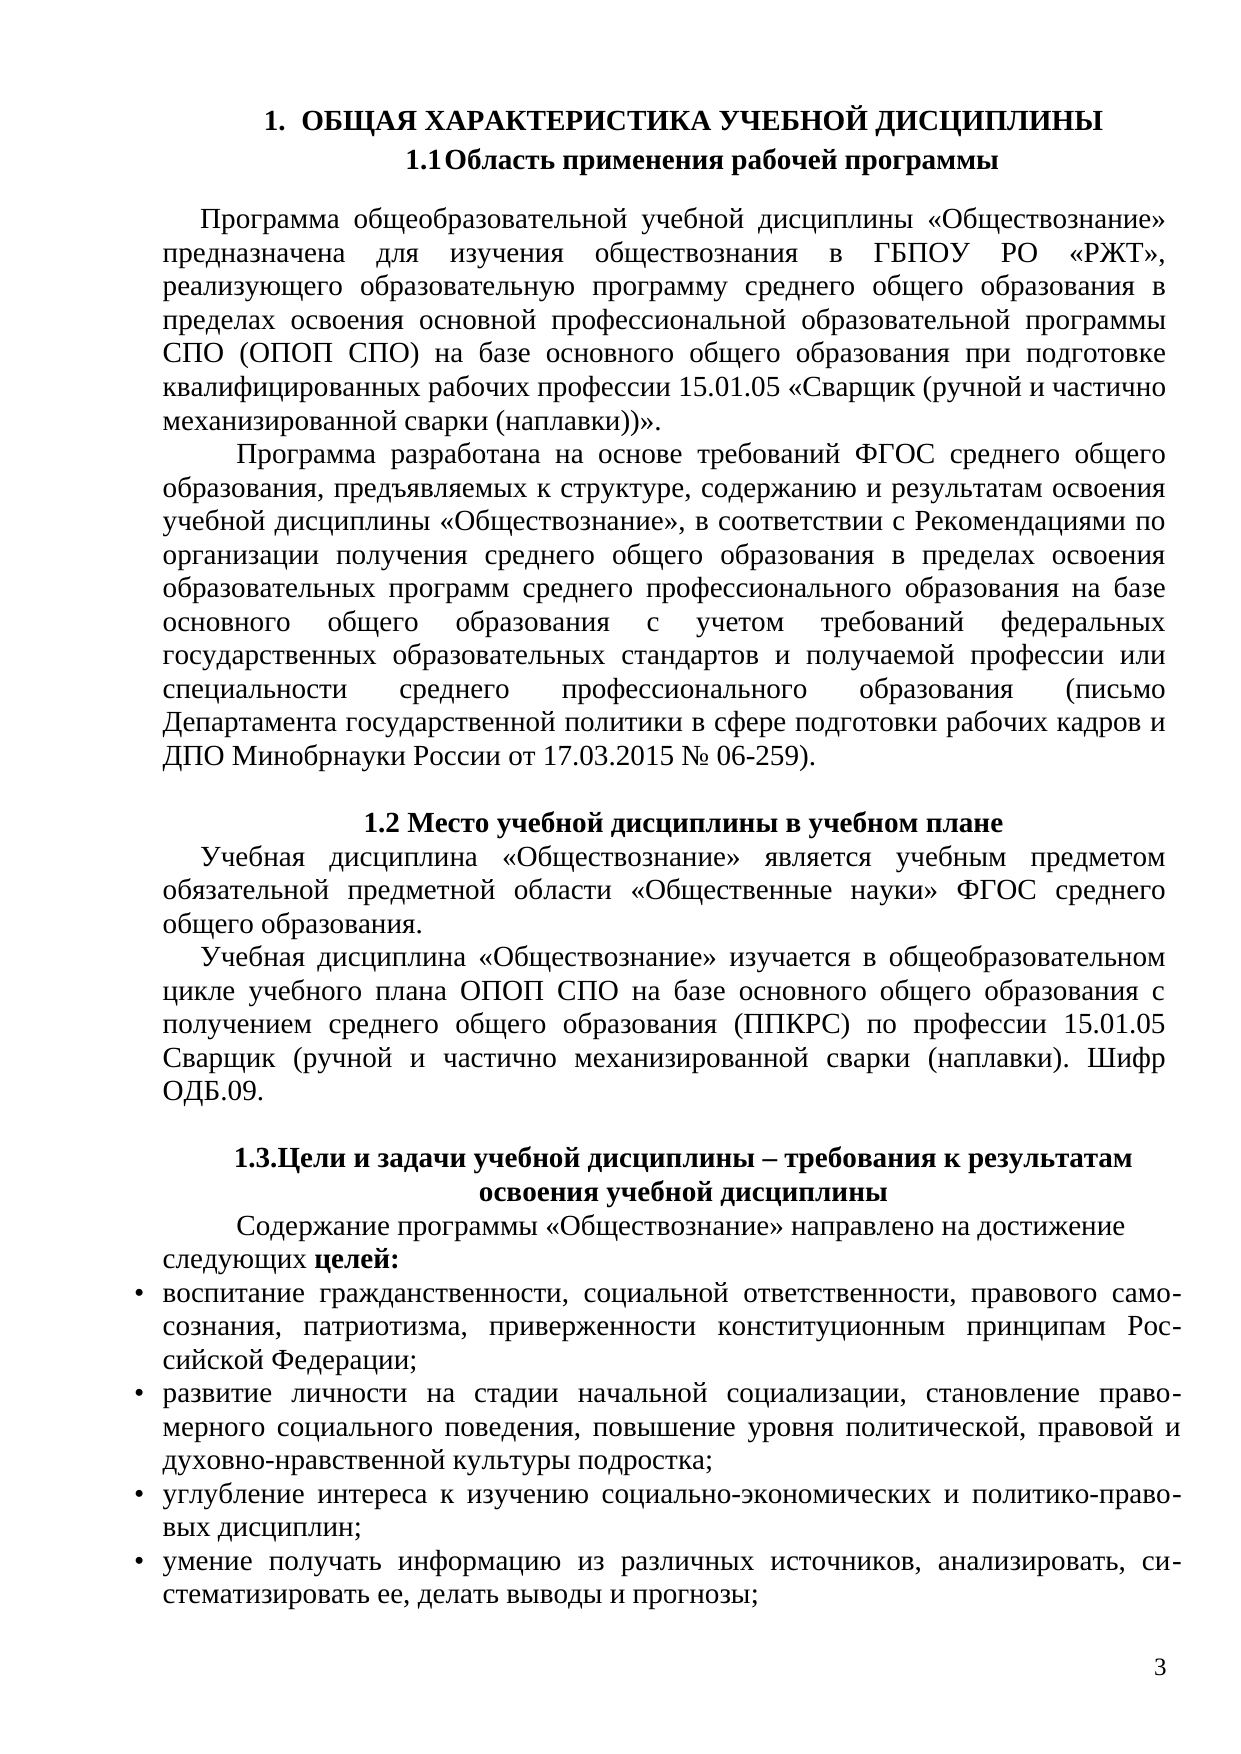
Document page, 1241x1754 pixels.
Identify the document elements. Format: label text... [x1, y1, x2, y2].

list воспитание гражданственности, социальной ответственности, правового самосознания, патриотизма, приверженности конституционным принципам Российской Федерации; [134, 1275, 1181, 1375]
text 1.3.Цели и задачи учебной дисциплины – требования к результатам освоения учебной дисциплины [200, 1141, 1167, 1208]
list Область применения рабочей программы [237, 142, 1167, 176]
list умение получать информацию из различных источников, анализировать, систематизировать ее, делать выводы и прогнозы; [134, 1543, 1181, 1610]
text Содержание программы «Обществознание» направлено на достижение следующих целей: [162, 1208, 1181, 1275]
list углубление интереса к изучению социально-экономических и политико-правовых дисциплин; [134, 1476, 1181, 1543]
text Учебная дисциплина «Обществознание» является учебным предметом обязательной предметной области «Общественные науки» ФГОС среднего общего образования. [162, 839, 1167, 939]
text Программа разработана на основе требований ФГОС среднего общего образования, предъявляемых к структуре, содержанию и результатам освоения учебной дисциплины «Обществознание», в соответствии с Рекомендациями по организации получения среднего общего образования в пределах освоения образовательных программ среднего профессионального образования на базе основного общего образования с учетом требований федеральных государственных образовательных стандартов и получаемой профессии или специальности среднего профессионального образования (письмо Департамента государственной политики в сфере подготовки рабочих кадров и ДПО Минобрнауки России от 17.03.2015 № 06-259). [162, 436, 1167, 772]
list развитие личности на стадии начальной социализации, становление правомерного социального поведения, повышение уровня политической, правовой и духовно-нравственной культуры подростка; [134, 1375, 1181, 1476]
text 1.2 Место учебной дисциплины в учебном плане [200, 805, 1167, 839]
text Учебная дисциплина «Обществознание» изучается в общеобразовательном цикле учебного плана ОПОП СПО на базе основного общего образования с получением среднего общего образования (ППКРС) по профессии 15.01.05 Сварщик (ручной и частично механизированной сварки (наплавки). Шифр ОДБ.09. [162, 939, 1167, 1107]
list ОБЩАЯ ХАРАКТЕРИСТИКА УЧЕБНОЙ ДИСЦИПЛИНЫ [200, 103, 1167, 137]
text Программа общеобразовательной учебной дисциплины «Обществознание» предназначена для изучения обществознания в ГБПОУ РО «РЖТ», реализующего образовательную программу среднего общего образования в пределах освоения основной профессиональной образовательной программы СПО (ОПОП СПО) на базе основного общего образования при подготовке квалифицированных рабочих профессии 15.01.05 «Сварщик (ручной и частично механизированной сварки (наплавки))». [162, 201, 1167, 436]
